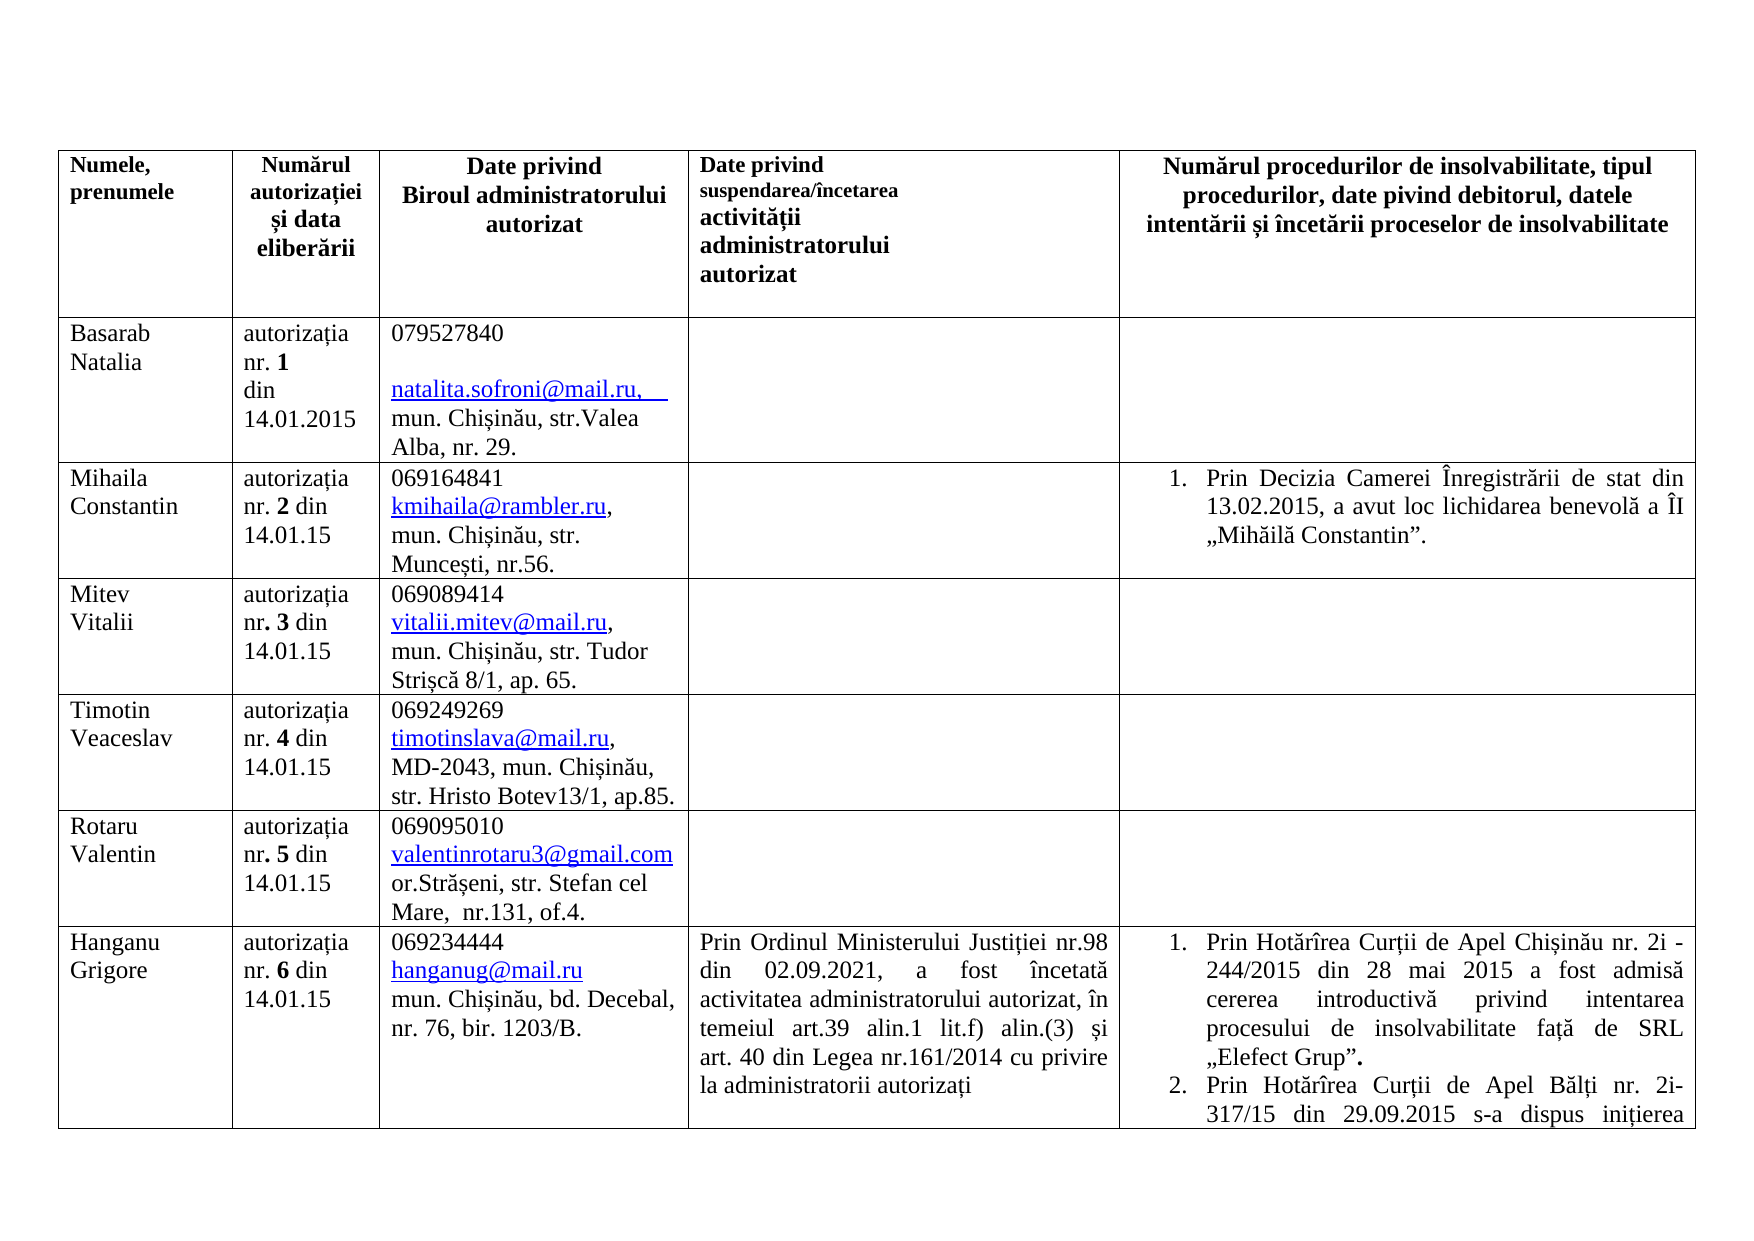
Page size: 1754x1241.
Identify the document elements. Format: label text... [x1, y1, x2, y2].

table_header [925, 151, 1119, 317]
table_cell 069089414 vitalii.mitev@mail.ru, mun. Chișinău, str. Tudor Strișcă 8/1, ap. 65. [380, 579, 688, 694]
table_header Numărul procedurilor de insolvabilitate, tipul procedurilor, date pivind debitorul, datele intentării și încetării proceselor de insolvabilitate [1120, 151, 1695, 317]
table_cell 069249269 timotinslava@mail.ru, MD-2043, mun. Chișinău, str. Hristo Botev13/1, ap.85. [380, 695, 688, 810]
table_cell autorizația nr. 2 din 14.01.15 [233, 463, 379, 578]
table_cell autorizația nr. 1 din 14.01.2015 [233, 318, 379, 462]
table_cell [233, 927, 379, 1128]
table_cell 079527840 natalita.sofroni@mail.ru, mun. Chișinău, str.Valea Alba, nr. 29. [380, 318, 688, 462]
table_cell Hanganu Grigore [59, 927, 232, 1128]
table_cell Mihaila Constantin [59, 463, 232, 578]
table_cell [689, 695, 1119, 810]
table_header Numărul autorizației și data eliberării [233, 151, 379, 317]
table_cell Timotin Veaceslav [59, 695, 232, 810]
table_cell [380, 927, 688, 1128]
table_cell [1120, 579, 1695, 694]
table_cell [1120, 318, 1695, 462]
table_cell [689, 811, 1119, 926]
table_cell 069164841 kmihaila@rambler.ru, mun. Chișinău, str. Muncești, nr.56. [380, 463, 688, 578]
table_cell [689, 318, 1119, 462]
table_cell Rotaru Valentin [59, 811, 232, 926]
table_cell [1120, 811, 1695, 926]
table_header Numele, prenumele [59, 151, 232, 317]
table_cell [689, 927, 1119, 1128]
table_cell [689, 463, 1119, 578]
table_cell [689, 579, 1119, 694]
table_cell [1120, 695, 1695, 810]
table_cell Prin Decizia Camerei Înregistrării de stat din 13.02.2015, a avut loc lichidarea benevolă a ÎI „Mihăilă Constantin”. [1120, 463, 1695, 578]
table_cell autorizația nr. 5 din 14.01.15 [233, 811, 379, 926]
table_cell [1120, 927, 1695, 1128]
table_cell 069095010 valentinrotaru3@gmail.com or.Strășeni, str. Stefan cel Mare, nr.131, of.4. [380, 811, 688, 926]
table_cell Basarab Natalia [59, 318, 232, 462]
table_cell autorizația nr. 3 din 14.01.15 [233, 579, 379, 694]
table_header Date privind Biroul administratorului autorizat [380, 151, 688, 317]
table_header Date privind suspendarea/încetarea activității administratorului autorizat [689, 151, 924, 317]
table_cell Mitev Vitalii [59, 579, 232, 694]
table_cell autorizația nr. 4 din 14.01.15 [233, 695, 379, 810]
